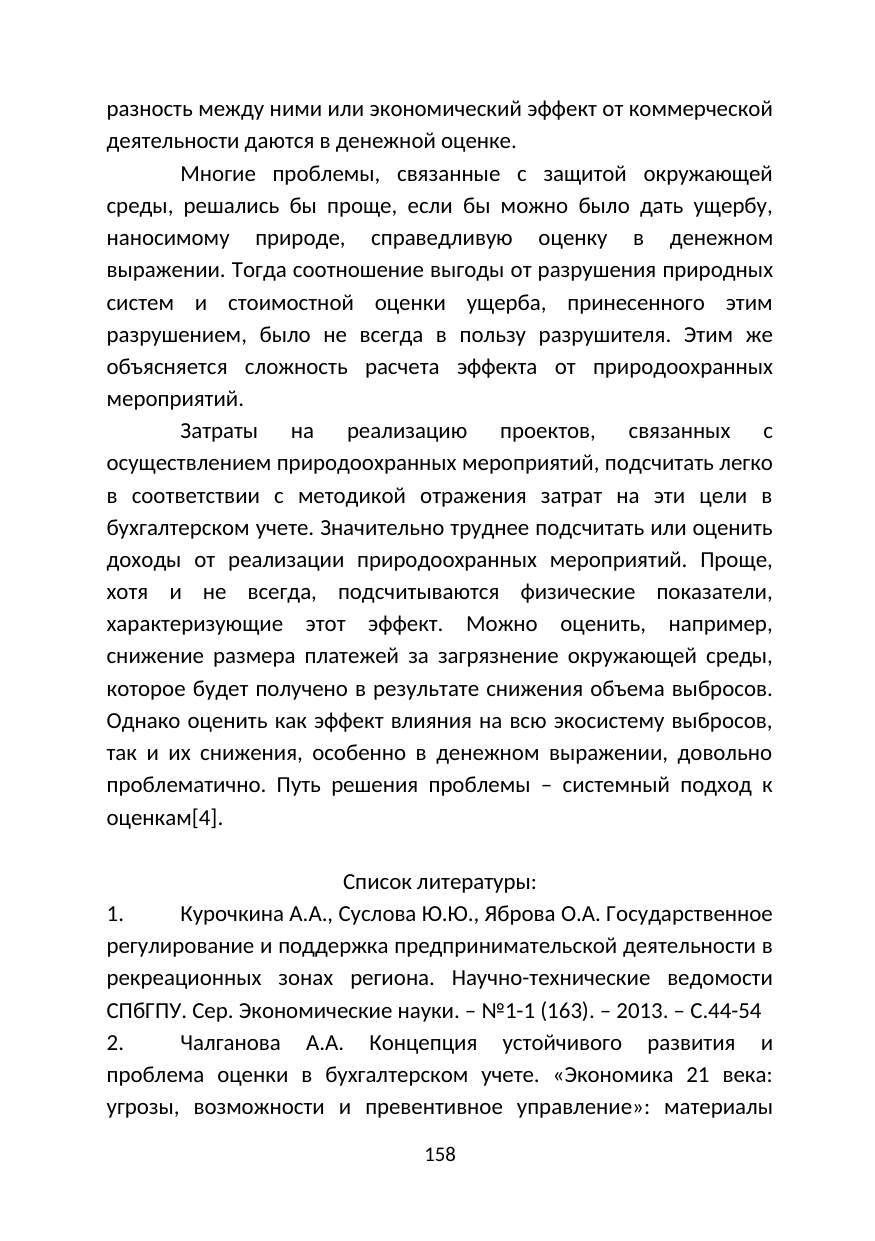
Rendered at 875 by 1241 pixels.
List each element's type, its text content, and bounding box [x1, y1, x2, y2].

text Список литературы: [106, 867, 774, 895]
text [106, 94, 774, 155]
list Курочкина А.А., Суслова Ю.Ю., Яброва О.А. Государственное регулирование и поддержка предпринимательской деятельности в рекреационных зонах региона. Научно-технические ведомости СПбГПУ. Сер. Экономические науки. – №1-1 (163). – 2013. – С.44-54 [106, 899, 774, 1024]
text Затраты на реализацию проектов, связанных с осуществлением природоохранных мероприятий, подсчитать легко в соответствии с методикой отражения затрат на эти цели в бухгалтерском учете. Значительно труднее подсчитать или оценить доходы от реализации природоохранных мероприятий. Проще, хотя и не всегда, подсчитываются физические показатели, характеризующие этот эффект. Можно оценить, например, снижение размера платежей за загрязнение окружающей среды, которое будет получено в результате снижения объема выбросов. Однако оценить как эффект влияния на всю экосистему выбросов, так и их снижения, особенно в денежном выражении, довольно проблематично. Путь решения проблемы – системный подход к оценкам[4]. [106, 416, 774, 831]
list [106, 1028, 774, 1120]
text Многие проблемы, связанные с защитой окружающей среды, решались бы проще, если бы можно было дать ущербу, наносимому природе, справедливую оценку в денежном выражении. Тогда соотношение выгоды от разрушения природных систем и стоимостной оценки ущерба, принесенного этим разрушением, было не всегда в пользу разрушителя. Этим же объясняется сложность расчета эффекта от природоохранных мероприятий. [106, 159, 774, 412]
